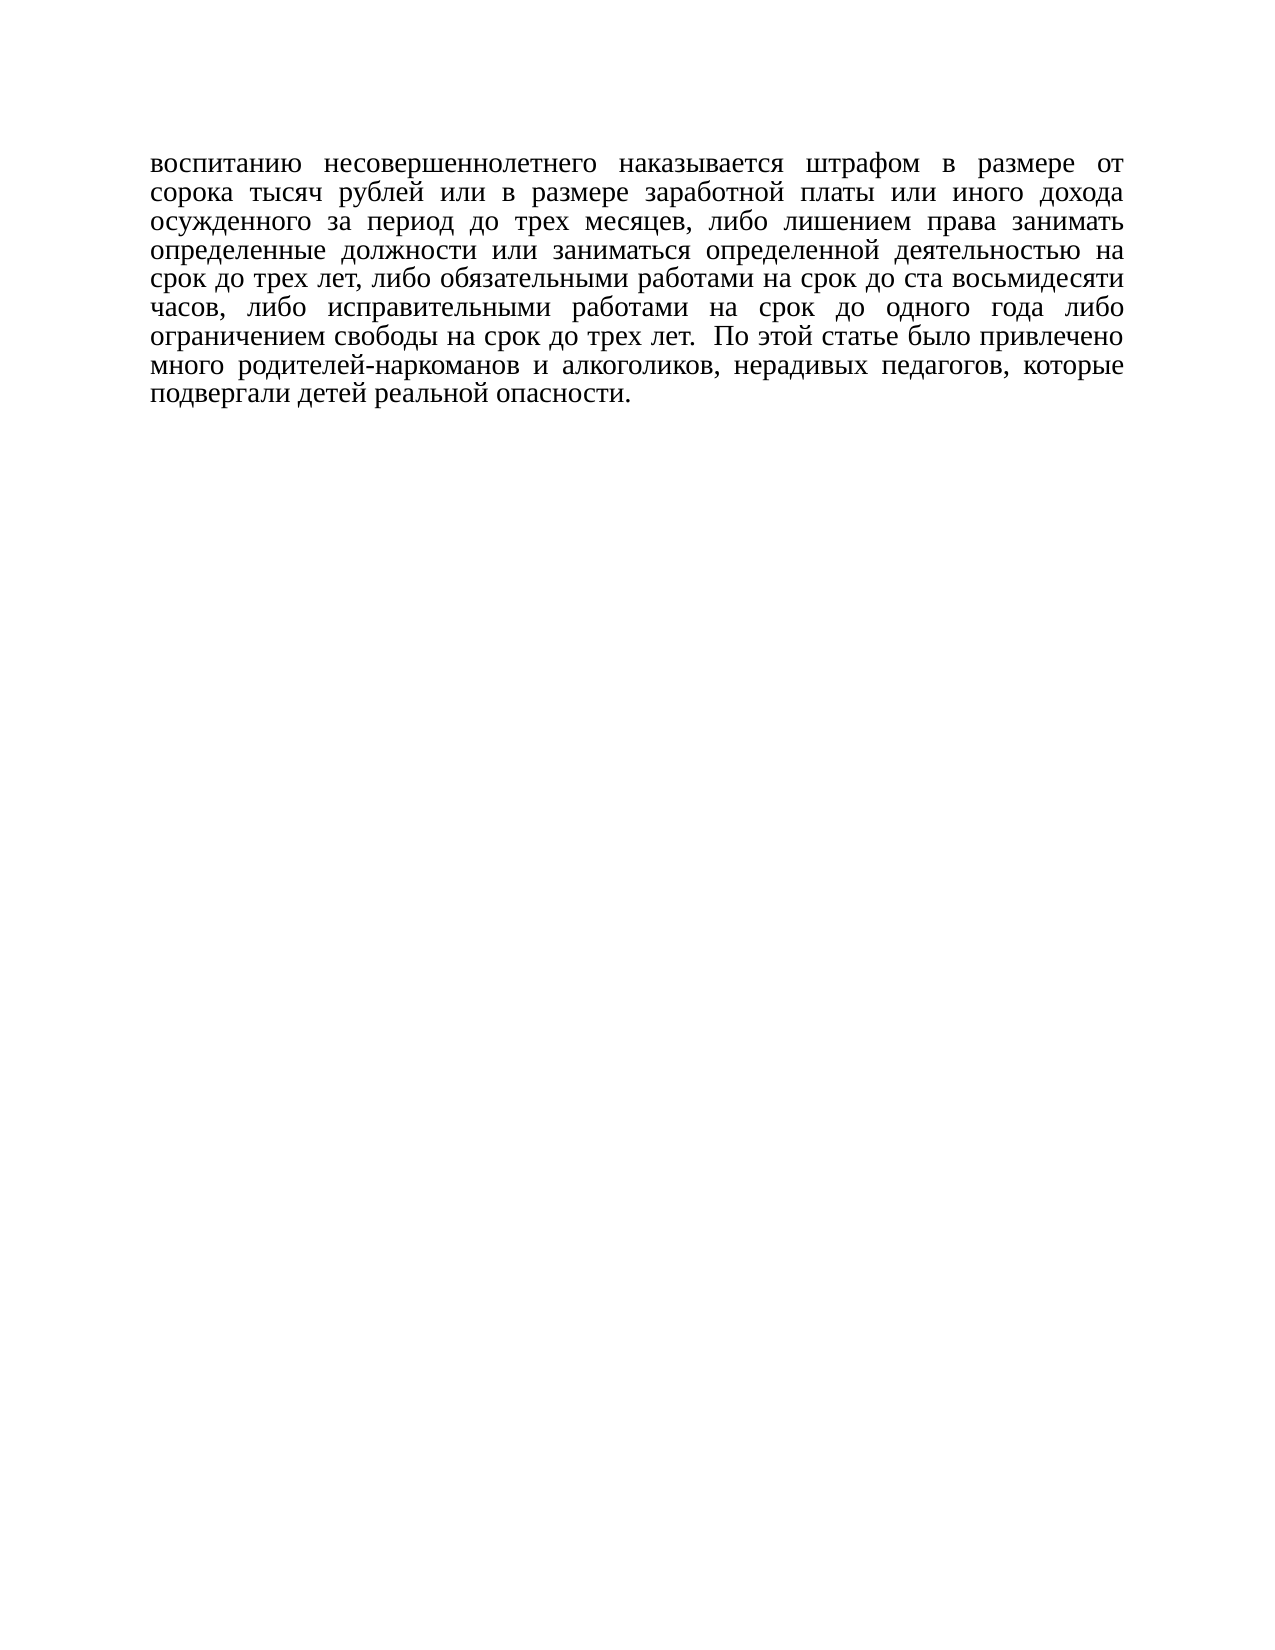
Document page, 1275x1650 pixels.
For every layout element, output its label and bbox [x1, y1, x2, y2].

text [150, 150, 1125, 409]
